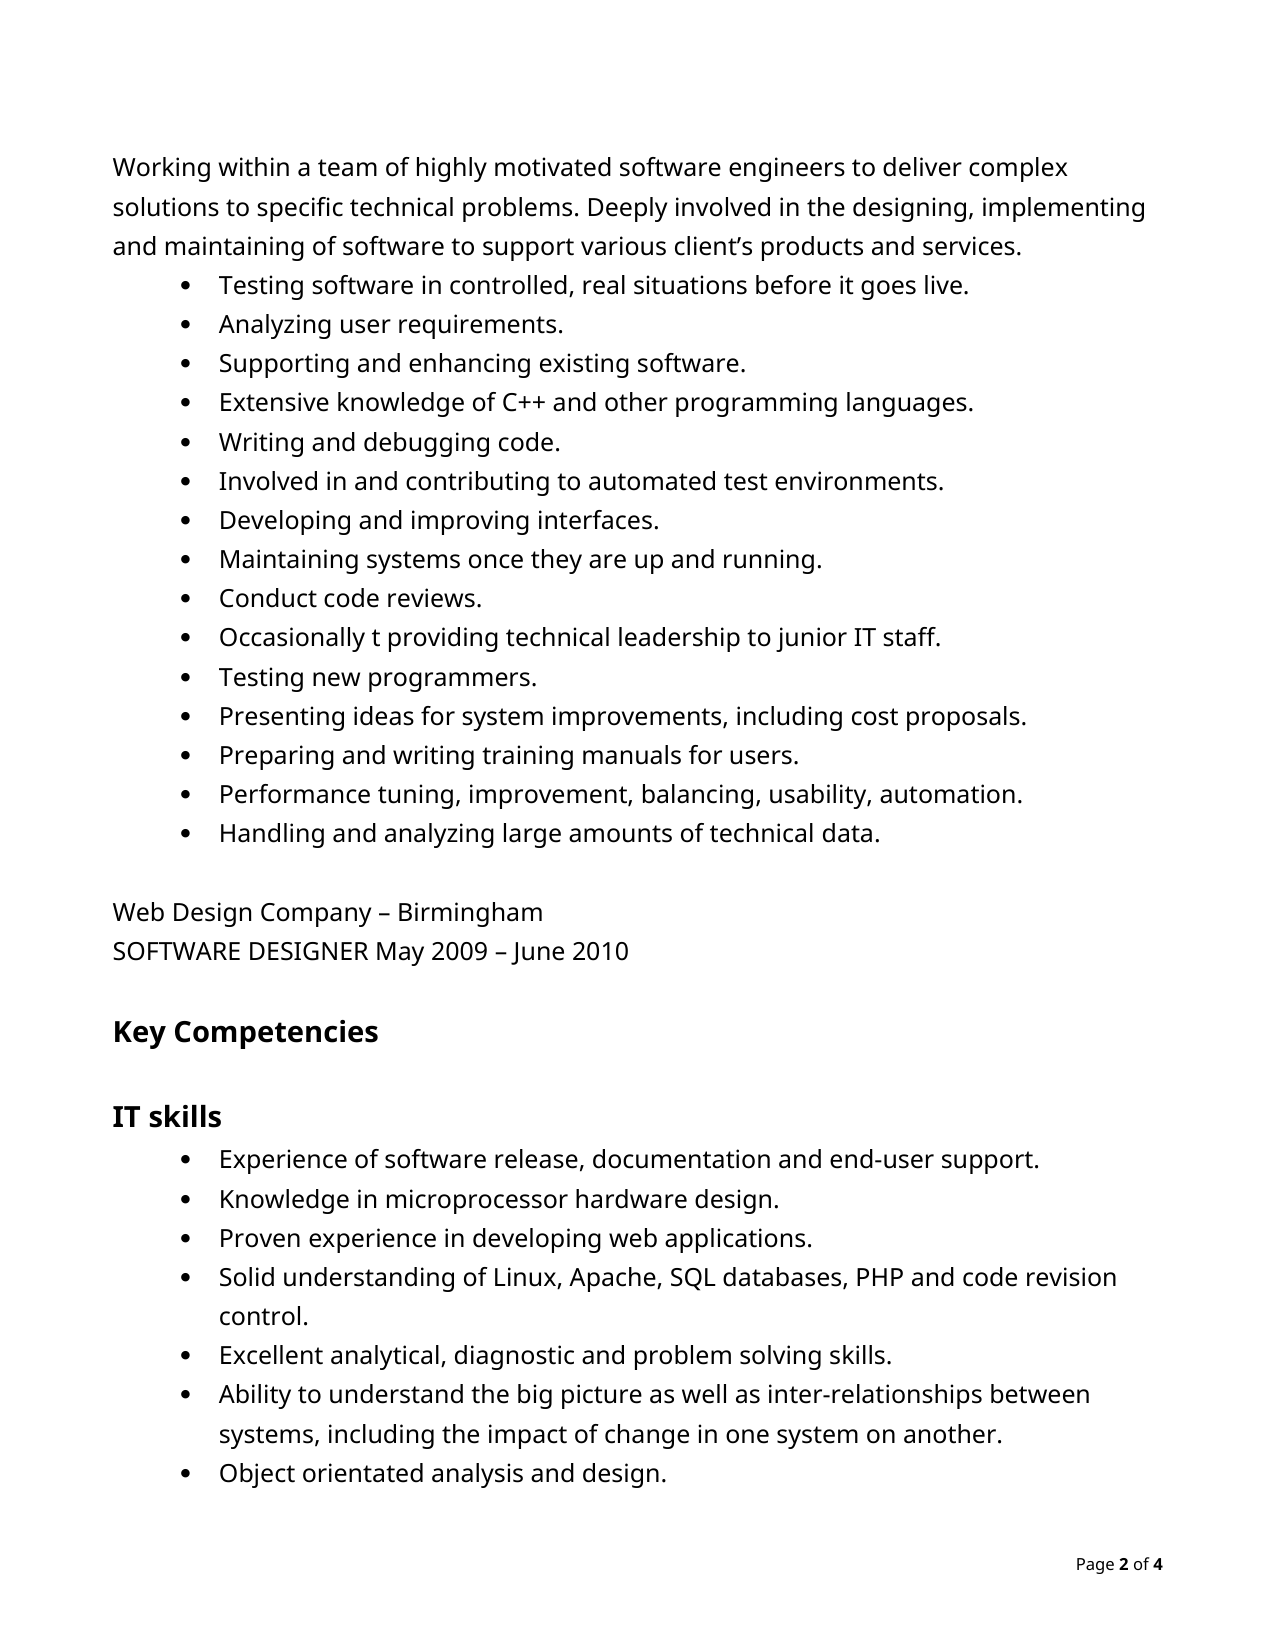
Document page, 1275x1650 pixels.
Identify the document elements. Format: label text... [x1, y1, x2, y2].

list Knowledge in microprocessor hardware design. [181, 1181, 1162, 1215]
list Writing and debugging code. [181, 424, 1162, 458]
list Occasionally t providing technical leadership to junior IT staff. [181, 620, 1162, 654]
list Extensive knowledge of C++ and other programming languages. [181, 385, 1162, 419]
list Ability to understand the big picture as well as inter-relationships between systems, including the impact of change in one system on another. [181, 1377, 1162, 1450]
list Solid understanding of Linux, Apache, SQL databases, PHP and code revision control. [181, 1259, 1162, 1333]
list Excellent analytical, diagnostic and problem solving skills. [181, 1338, 1162, 1372]
text Key Competencies [112, 1012, 1162, 1051]
list Proven experience in developing web applications. [181, 1220, 1162, 1254]
list Object orientated analysis and design. [181, 1455, 1162, 1489]
list Supporting and enhancing existing software. [181, 346, 1162, 380]
list Developing and improving interfaces. [181, 502, 1162, 537]
text IT skills [112, 1096, 1162, 1136]
list Experience of software release, documentation and end-user support. [181, 1142, 1162, 1176]
list Presenting ideas for system improvements, including cost proposals. [181, 698, 1162, 732]
list Testing software in controlled, real situations before it goes live. [181, 267, 1162, 302]
list Conduct code reviews. [181, 581, 1162, 615]
list Involved in and contributing to automated test environments. [181, 463, 1162, 497]
list Maintaining systems once they are up and running. [181, 542, 1162, 576]
text Web Design Company – Birmingham SOFTWARE DESIGNER May 2009 – June 2010 [112, 894, 1162, 967]
list Analyzing user requirements. [181, 307, 1162, 341]
list Preparing and writing training manuals for users. [181, 737, 1162, 772]
list Testing new programmers. [181, 659, 1162, 693]
list Handling and analyzing large amounts of technical data. [181, 816, 1162, 850]
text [112, 150, 1162, 262]
list Performance tuning, improvement, balancing, usability, automation. [181, 777, 1162, 811]
